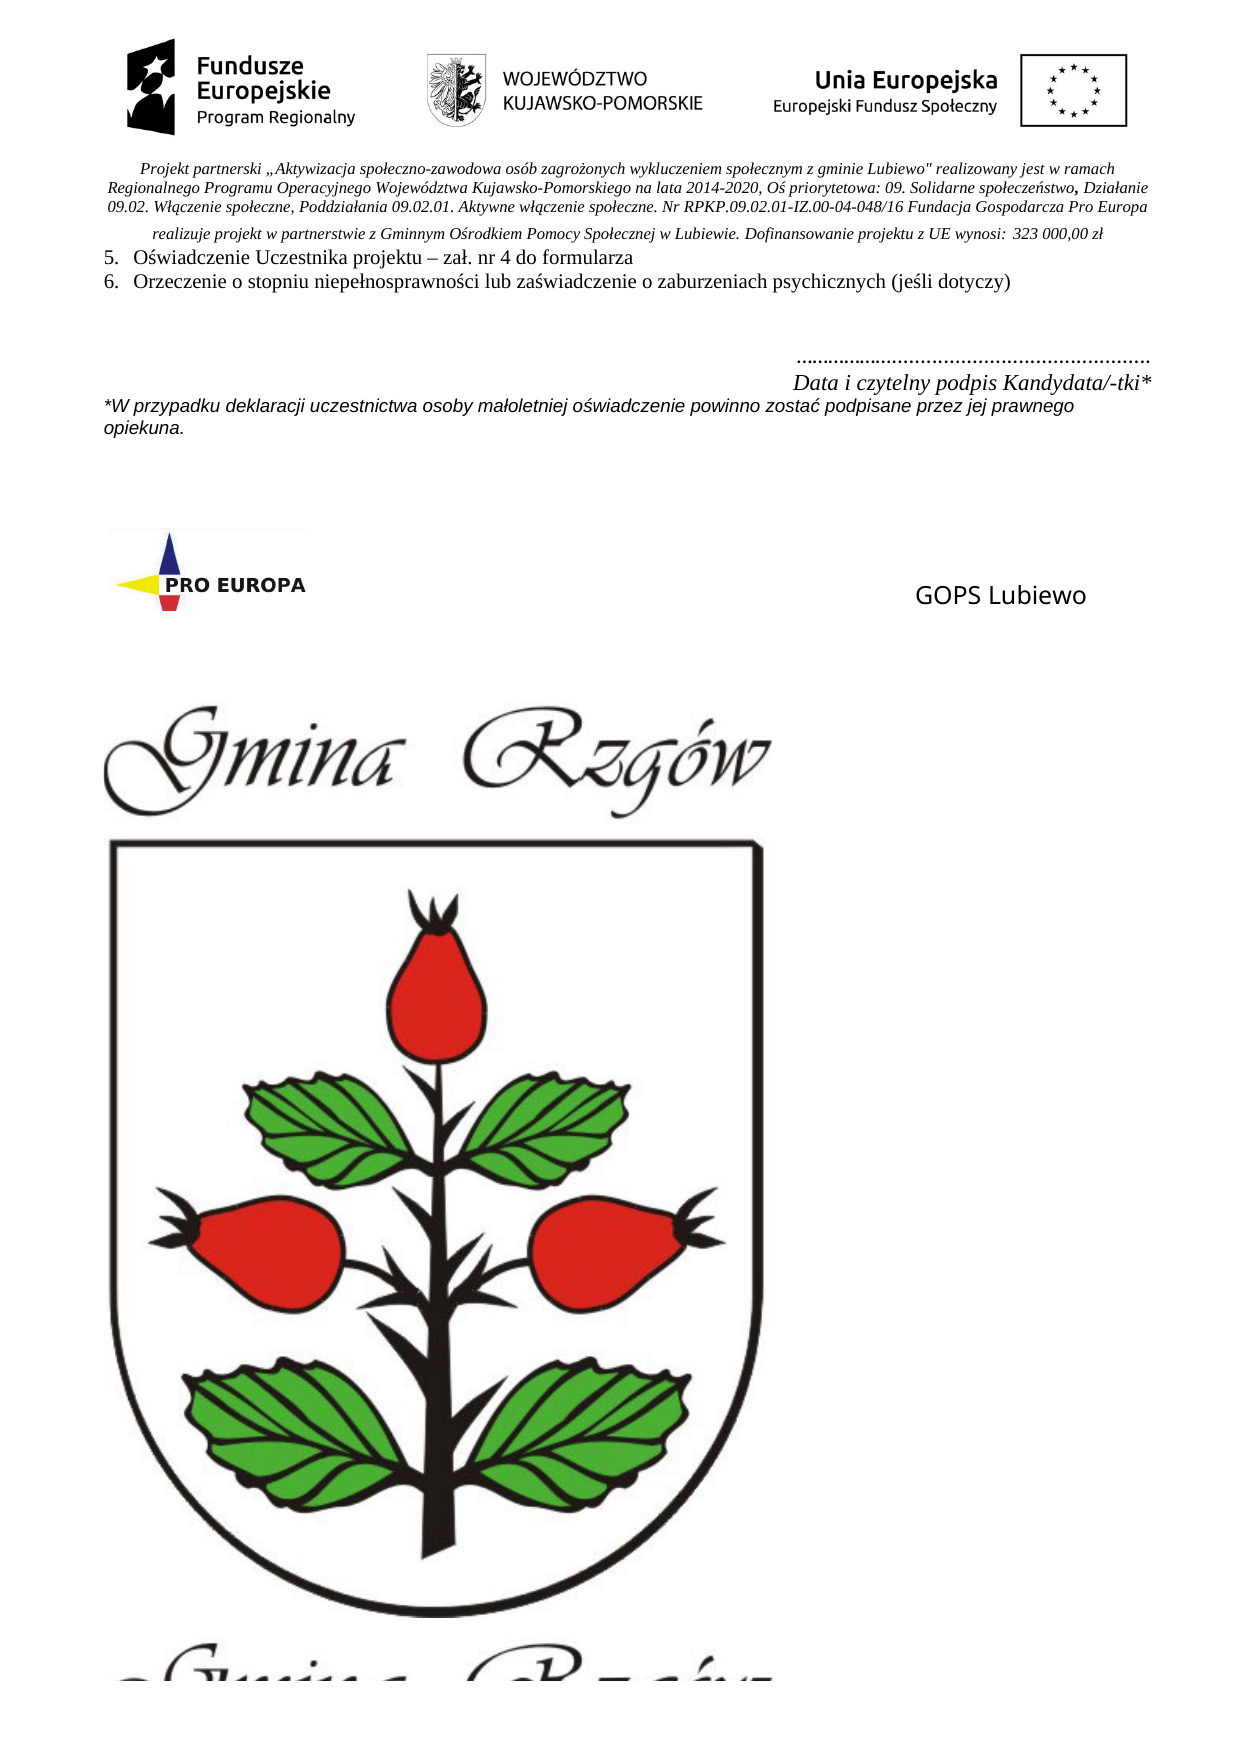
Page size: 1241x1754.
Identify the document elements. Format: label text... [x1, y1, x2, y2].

list Oświadczenie Uczestnika projektu – zał. nr 4 do formularza [103, 245, 1152, 269]
text ………………............................................. [178, 341, 1152, 369]
text Data i czytelny podpis Kandydata/-tki* [178, 369, 1152, 395]
list Orzeczenie o stopniu niepełnosprawności lub zaświadczenie o zaburzeniach psychicznych (jeśli dotyczy) [103, 269, 1152, 293]
text *W przypadku deklaracji uczestnictwa osoby małoletniej oświadczenie powinno zostać podpisane przez jej prawnego opiekuna. [103, 395, 1152, 438]
picture [103, 528, 773, 1681]
picture [103, 14, 1151, 159]
